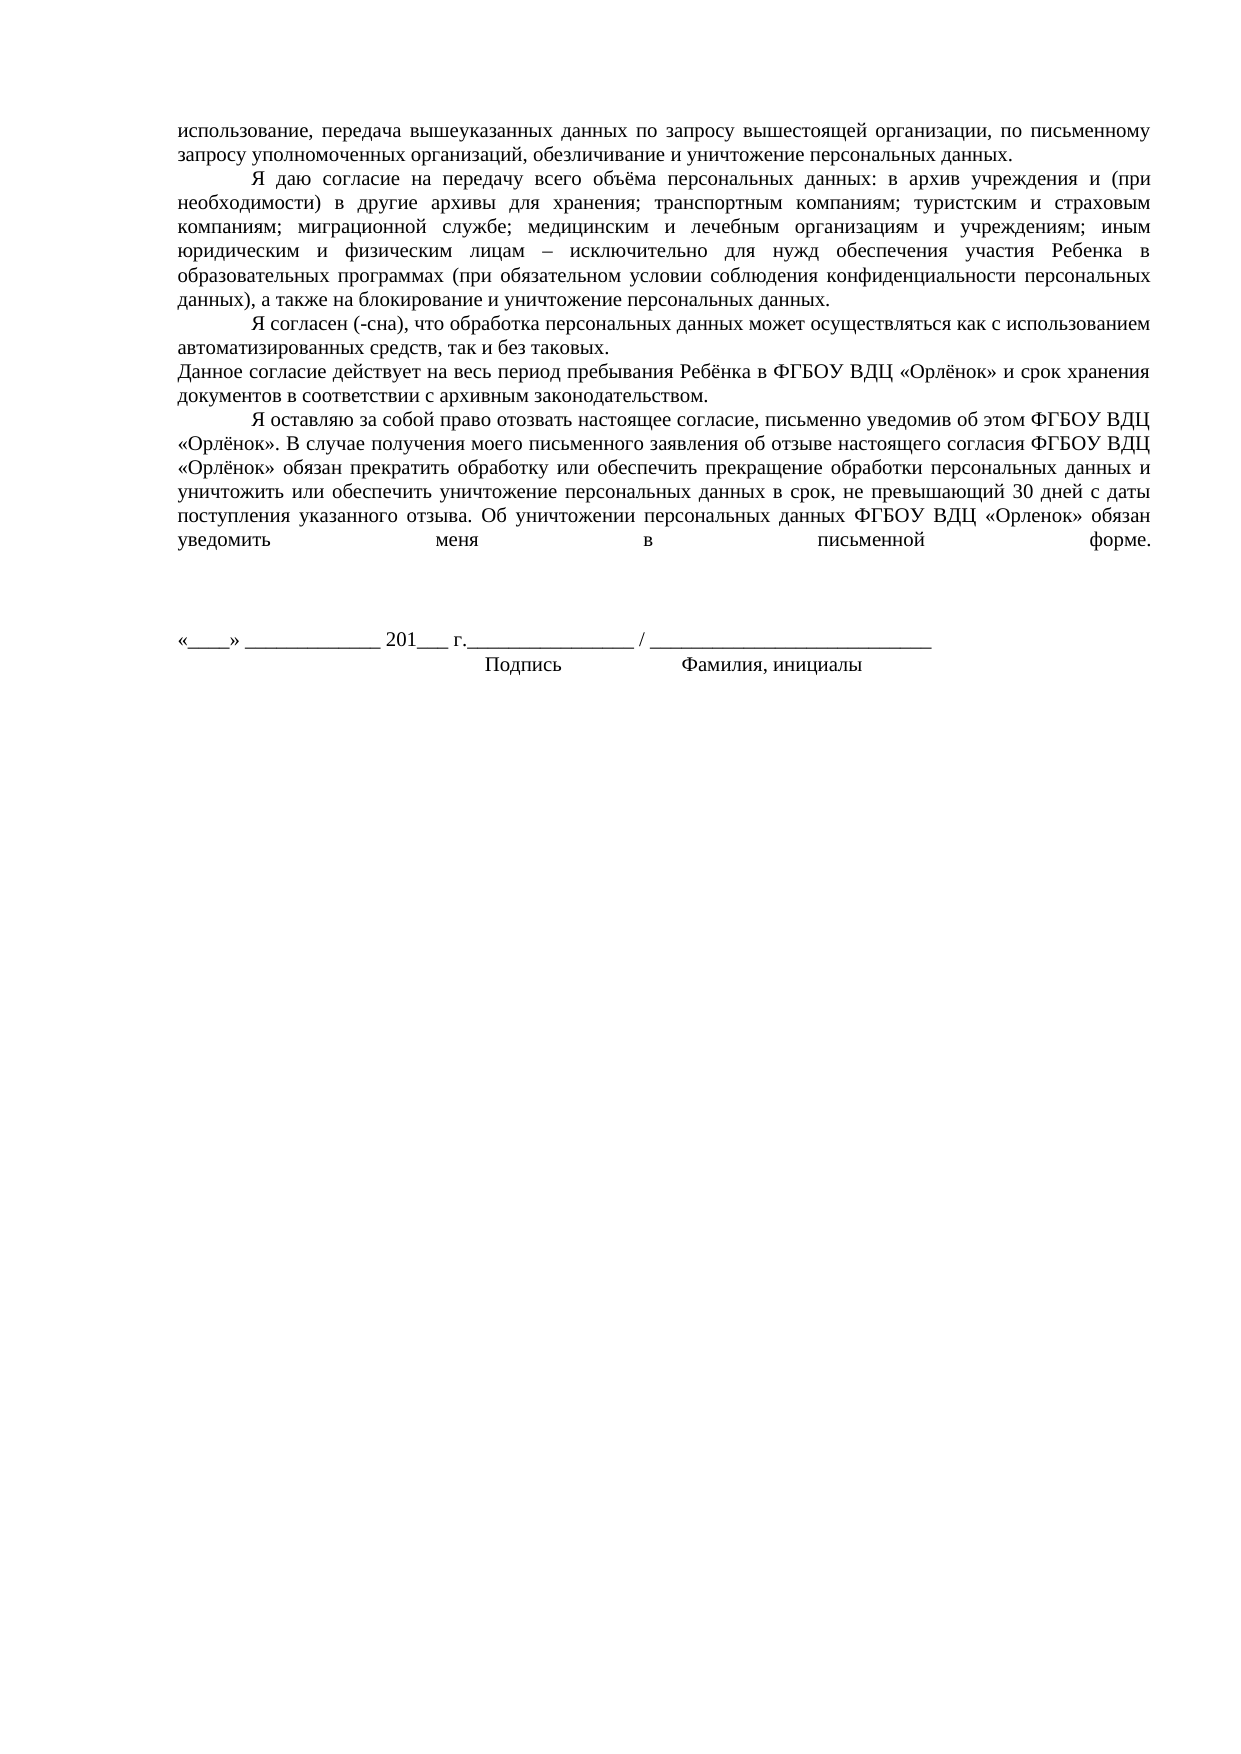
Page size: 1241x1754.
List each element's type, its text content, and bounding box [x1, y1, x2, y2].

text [177, 118, 1152, 166]
text Данное согласие действует на весь период пребывания Ребёнка в ФГБОУ ВДЦ «Орлёнок» и срок хранения документов в соответствии с архивным законодательством. [177, 359, 1152, 407]
text Я оставляю за собой право отозвать настоящее согласие, письменно уведомив об этом ФГБОУ ВДЦ «Орлёнок». В случае получения моего письменного заявления об отзыве настоящего согласия ФГБОУ ВДЦ «Орлёнок» обязан прекратить обработку или обеспечить прекращение обработки персональных данных и уничтожить или обеспечить уничтожение персональных данных в срок, не превышающий 30 дней с даты поступления указанного отзыва. Об уничтожении персональных данных ФГБОУ ВДЦ «Орленок» обязан уведомить меня в письменной форме. [177, 407, 1152, 579]
text Подпись Фамилия, инициалы [177, 651, 1152, 676]
text Я согласен (-сна), что обработка персональных данных может осуществляться как с использованием автоматизированных средств, так и без таковых. [177, 311, 1152, 359]
text «____» _____________ 201___ г.________________ / ___________________________ [177, 627, 1152, 651]
text Я даю согласие на передачу всего объёма персональных данных: в архив учреждения и (при необходимости) в другие архивы для хранения; транспортным компаниям; туристским и страховым компаниям; миграционной службе; медицинским и лечебным организациям и учреждениям; иным юридическим и физическим лицам – исключительно для нужд обеспечения участия Ребенка в образовательных программах (при обязательном условии соблюдения конфиденциальности персональных данных), а также на блокирование и уничтожение персональных данных. [177, 166, 1152, 311]
